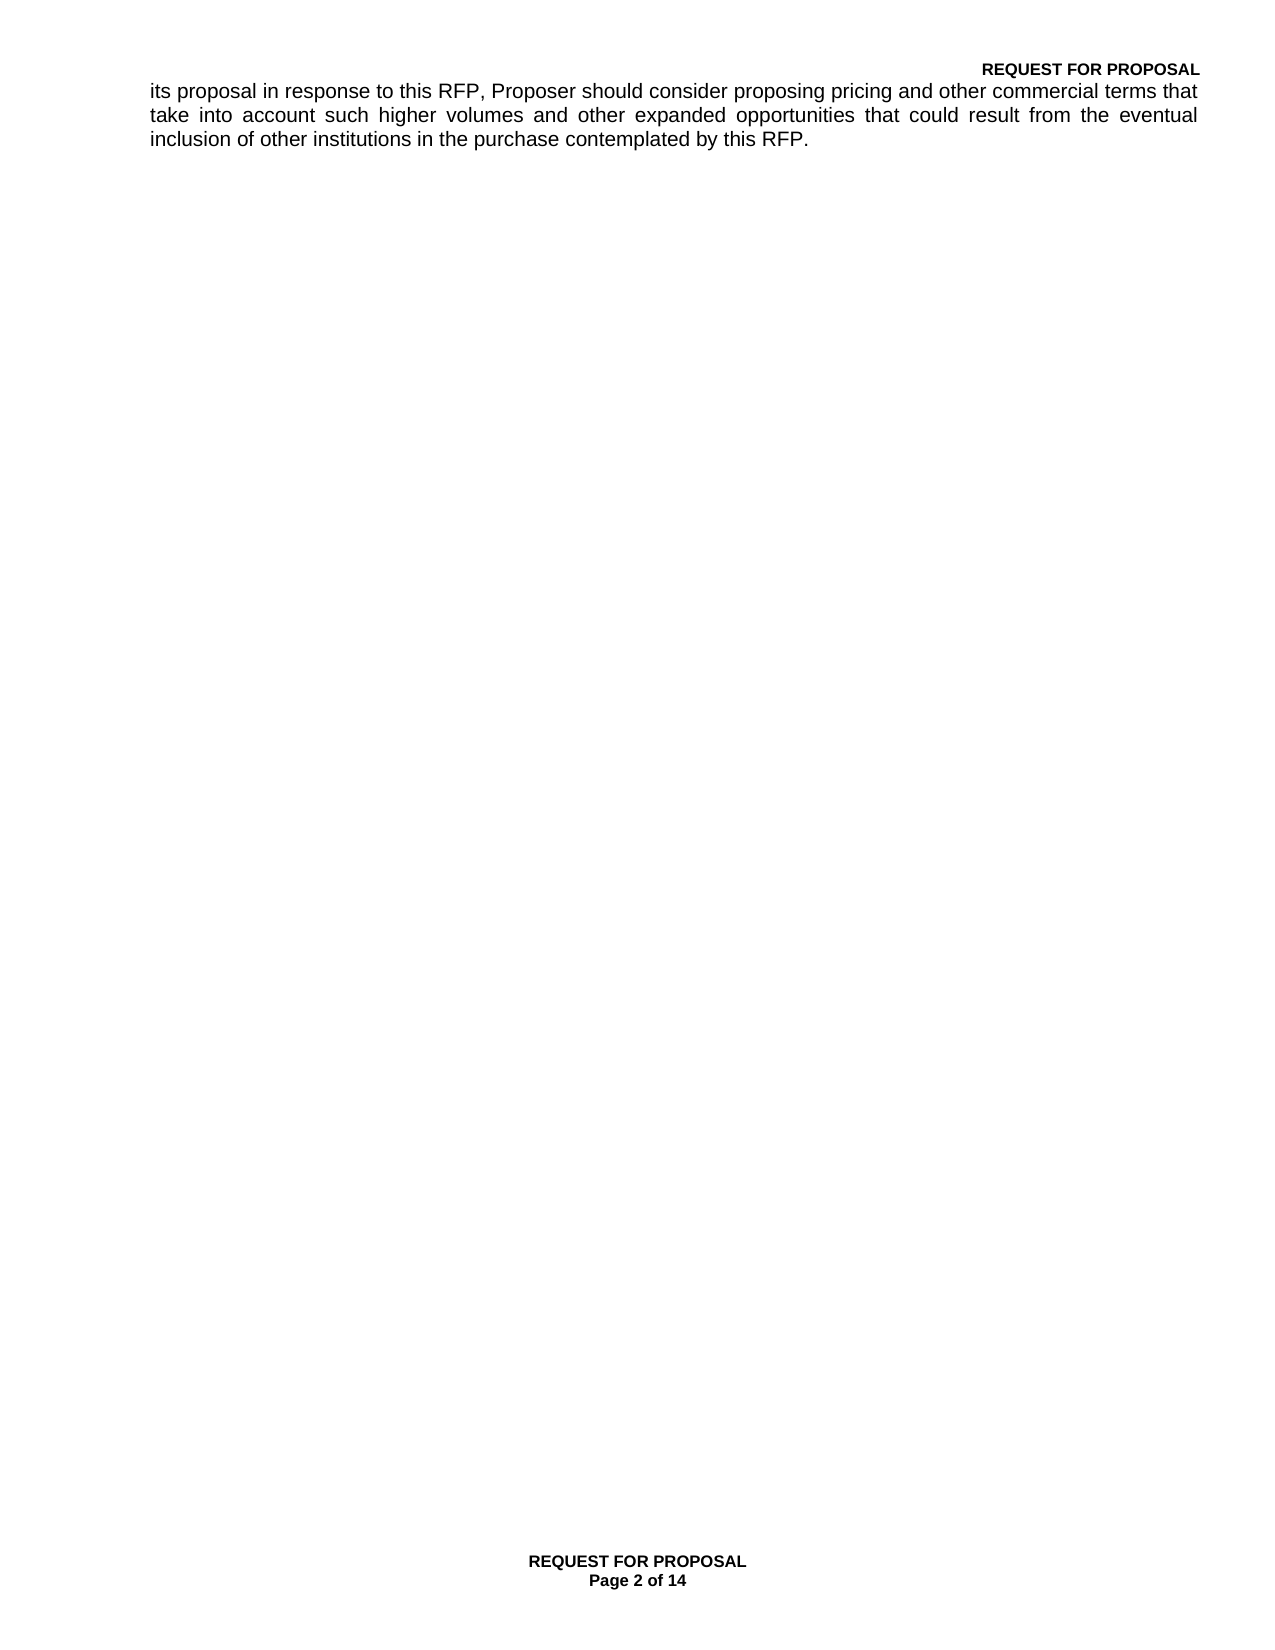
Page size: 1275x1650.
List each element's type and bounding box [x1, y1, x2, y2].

text [150, 79, 1200, 151]
